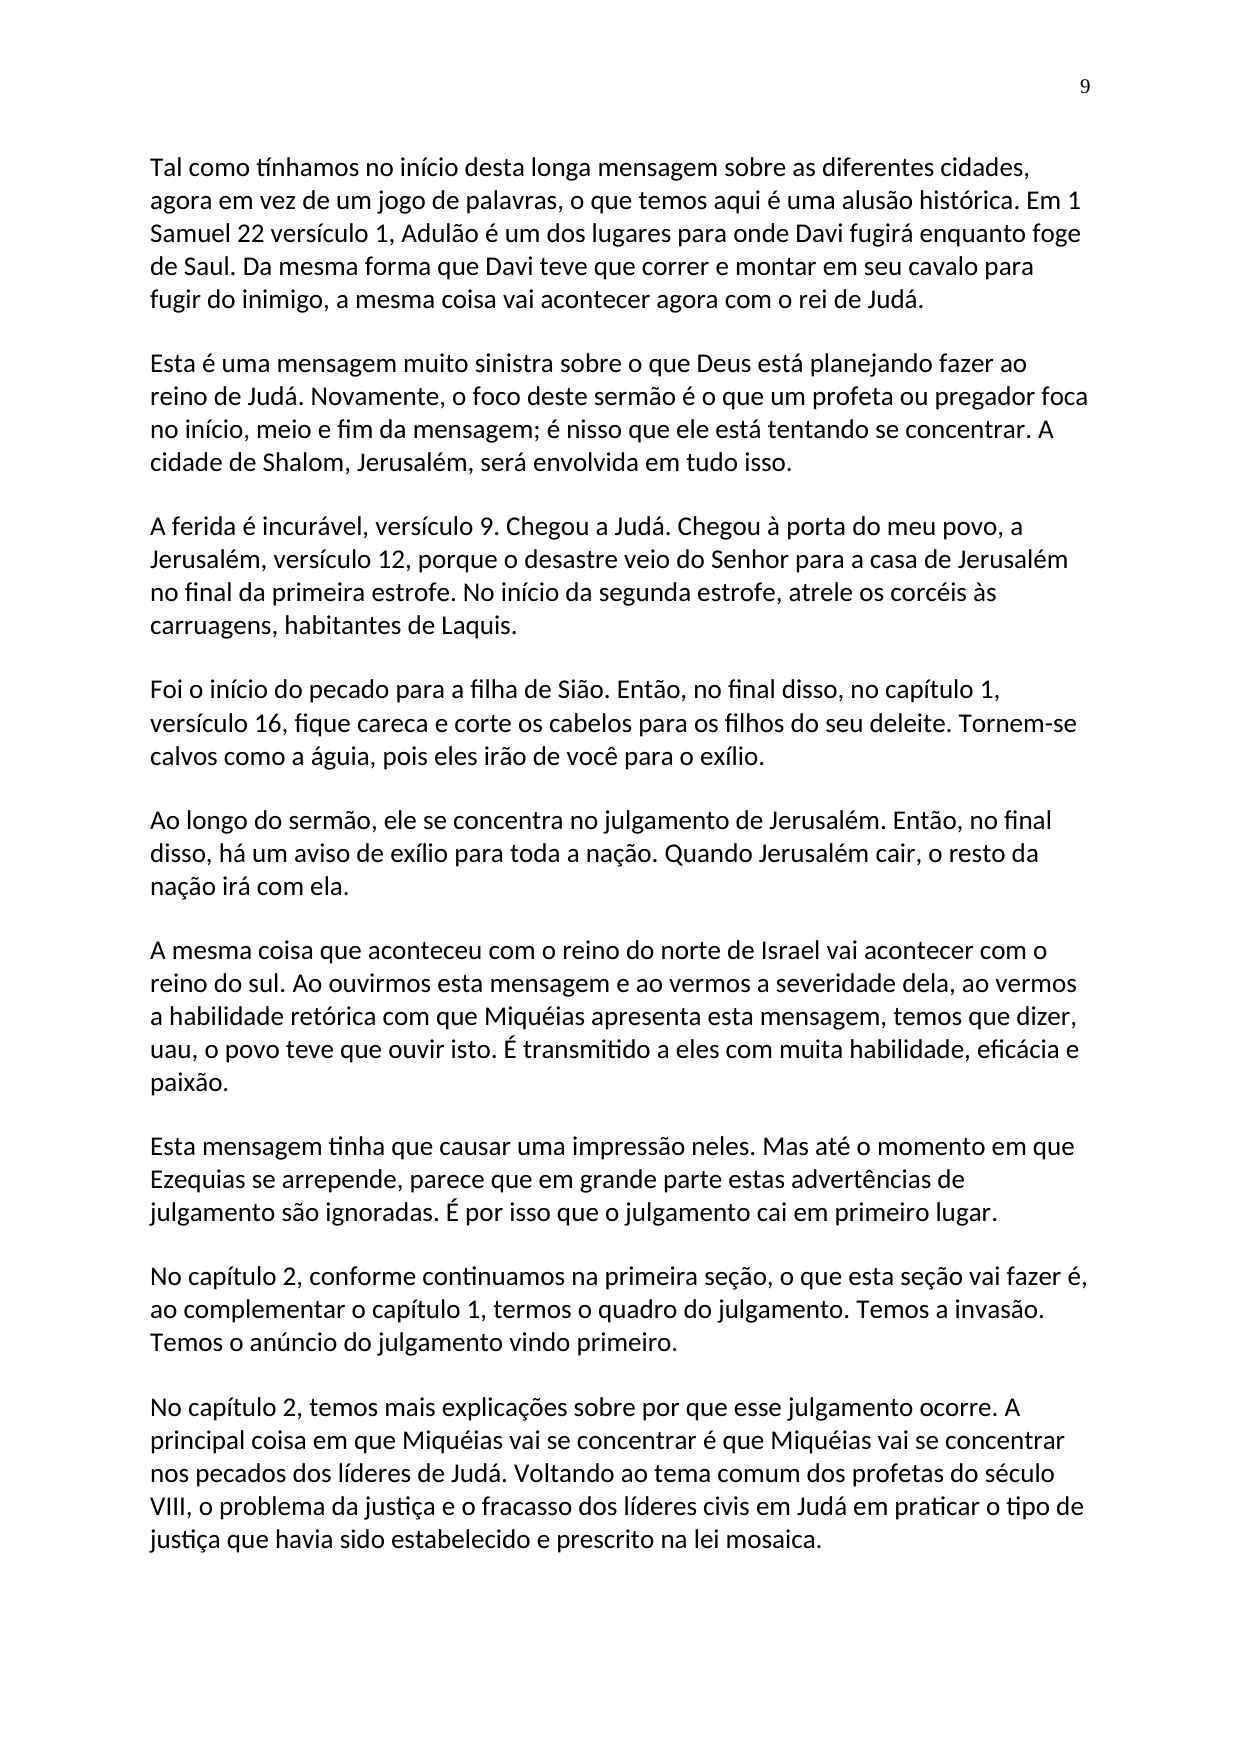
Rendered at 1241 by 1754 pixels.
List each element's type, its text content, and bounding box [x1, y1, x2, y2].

text No capítulo 2, conforme continuamos na primeira seção, o que esta seção vai fazer é, ao complementar o capítulo 1, termos o quadro do julgamento. Temos a invasão. Temos o anúncio do julgamento vindo primeiro. [150, 1259, 1090, 1359]
text Esta mensagem tinha que causar uma impressão neles. Mas até o momento em que Ezequias se arrepende, parece que em grande parte estas advertências de julgamento são ignoradas. É por isso que o julgamento cai em primeiro lugar. [150, 1129, 1090, 1228]
text A ferida é incurável, versículo 9. Chegou a Judá. Chegou à porta do meu povo, a Jerusalém, versículo 12, porque o desastre veio do Senhor para a casa de Jerusalém no final da primeira estrofe. No início da segunda estrofe, atrele os corcéis às carruagens, habitantes de Laquis. [150, 509, 1090, 642]
text No capítulo 2, temos mais explicações sobre por que esse julgamento ocorre. A principal coisa em que Miquéias vai se concentrar é que Miquéias vai se concentrar nos pecados dos líderes de Judá. Voltando ao tema comum dos profetas do século VIII, o problema da justiça e o fracasso dos líderes civis em Judá em praticar o tipo de justiça que havia sido estabelecido e prescrito na lei mosaica. [150, 1390, 1090, 1555]
text Esta é uma mensagem muito sinistra sobre o que Deus está planejando fazer ao reino de Judá. Novamente, o foco deste sermão é o que um profeta ou pregador foca no início, meio e fim da mensagem; é nisso que ele está tentando se concentrar. A cidade de Shalom, Jerusalém, será envolvida em tudo isso. [150, 346, 1090, 478]
text Tal como tínhamos no início desta longa mensagem sobre as diferentes cidades, agora em vez de um jogo de palavras, o que temos aqui é uma alusão histórica. Em 1 Samuel 22 versículo 1, Adulão é um dos lugares para onde Davi fugirá enquanto foge de Saul. Da mesma forma que Davi teve que correr e montar em seu cavalo para fugir do inimigo, a mesma coisa vai acontecer agora com o rei de Judá. [150, 150, 1090, 315]
text Ao longo do sermão, ele se concentra no julgamento de Jerusalém. Então, no final disso, há um aviso de exílio para toda a nação. Quando Jerusalém cair, o resto da nação irá com ela. [150, 803, 1090, 902]
text A mesma coisa que aconteceu com o reino do norte de Israel vai acontecer com o reino do sul. Ao ouvirmos esta mensagem e ao vermos a severidade dela, ao vermos a habilidade retórica com que Miquéias apresenta esta mensagem, temos que dizer, uau, o povo teve que ouvir isto. É transmitido a eles com muita habilidade, eficácia e paixão. [150, 933, 1090, 1098]
text Foi o início do pecado para a filha de Sião. Então, no final disso, no capítulo 1, versículo 16, fique careca e corte os cabelos para os filhos do seu deleite. Tornem-se calvos como a águia, pois eles irão de você para o exílio. [150, 673, 1090, 772]
